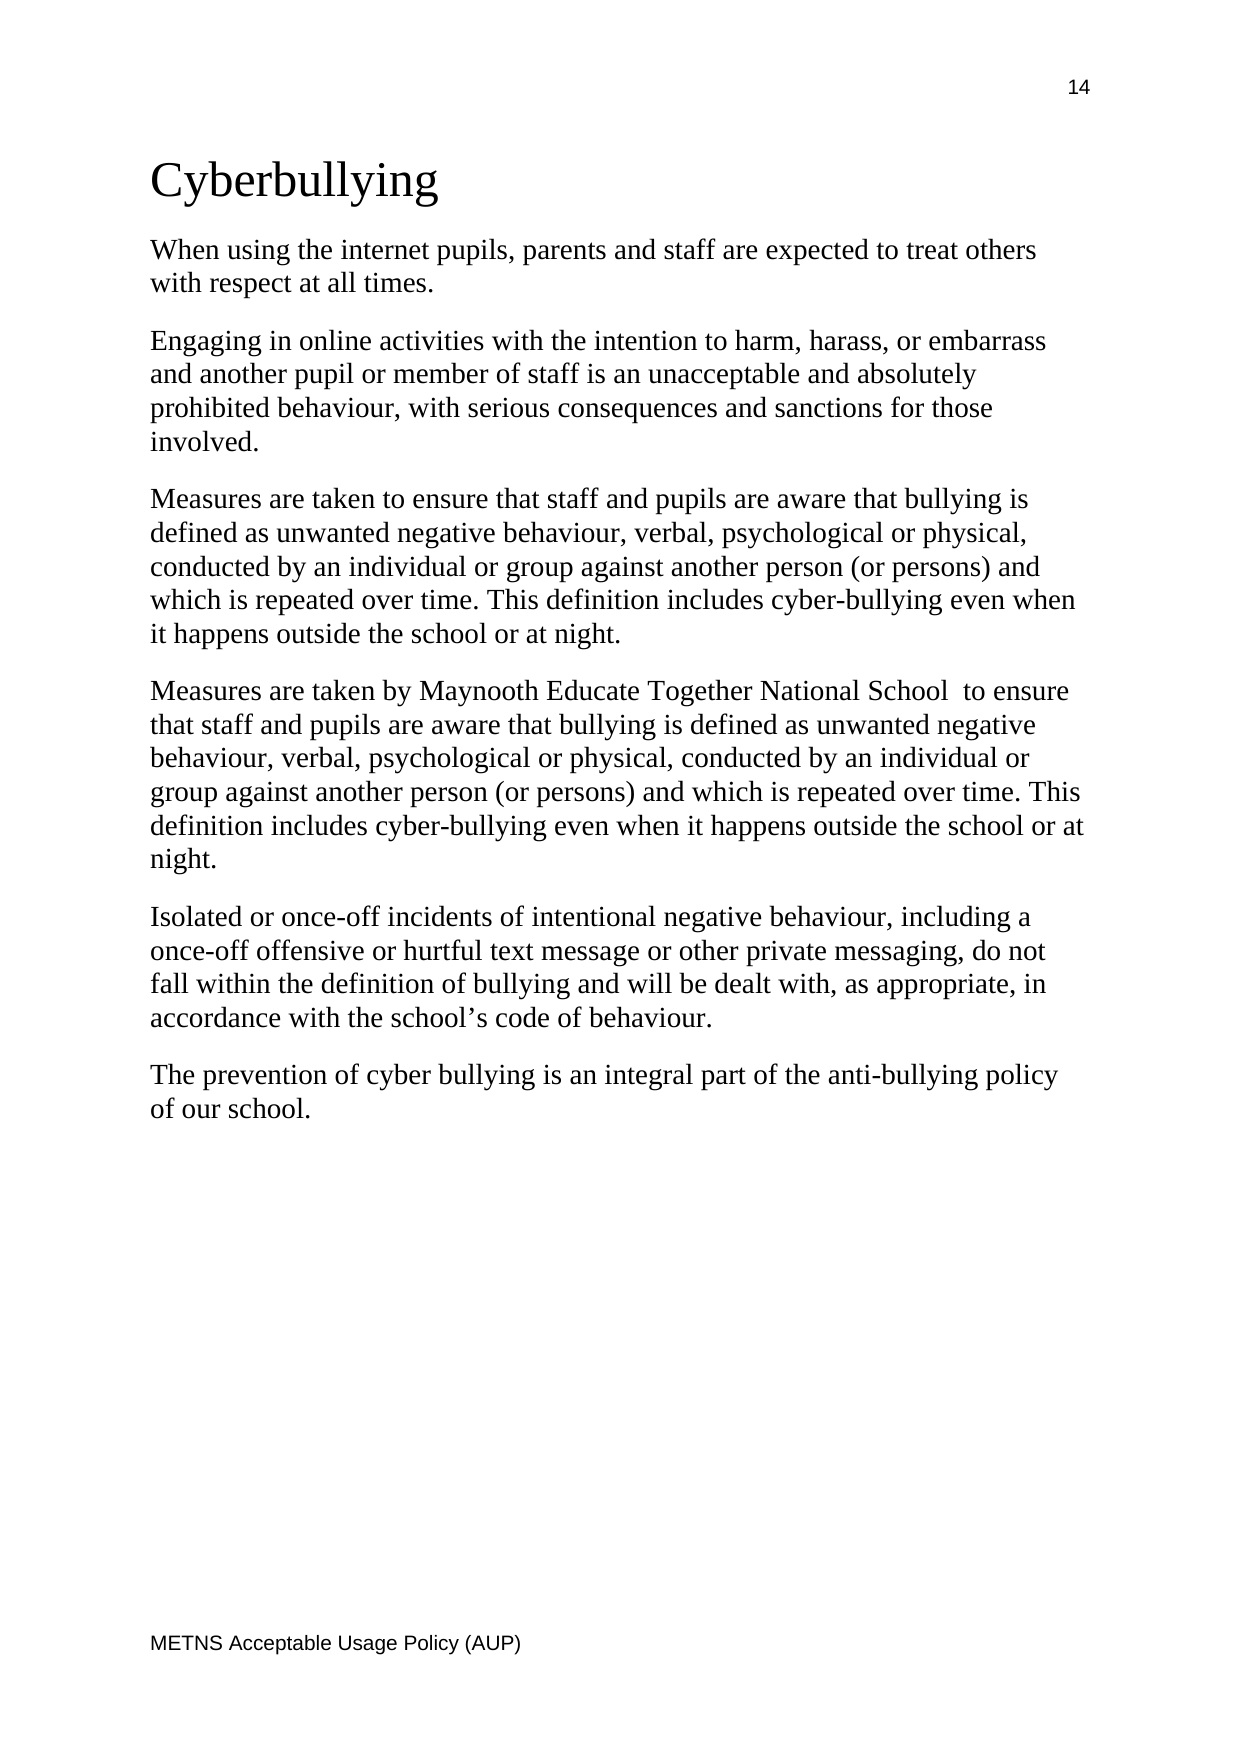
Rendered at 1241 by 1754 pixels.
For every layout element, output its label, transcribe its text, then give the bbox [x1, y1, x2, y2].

text Measures are taken to ensure that staff and pupils are aware that bullying is defined as unwanted negative behaviour, verbal, psychological or physical, conducted by an individual or group against another person (or persons) and which is repeated over time. This definition includes cyber-bullying even when it happens outside the school or at night. [150, 482, 1090, 649]
text Isolated or once-off incidents of intentional negative behaviour, including a once-off offensive or hurtful text message or other private messaging, do not fall within the definition of bullying and will be dealt with, as appropriate, in accordance with the school’s code of behaviour. [150, 899, 1090, 1033]
text Measures are taken by Maynooth Educate Together National School to ensure that staff and pupils are aware that bullying is defined as unwanted negative behaviour, verbal, psychological or physical, conducted by an individual or group against another person (or persons) and which is repeated over time. This definition includes cyber-bullying even when it happens outside the school or at night. [150, 673, 1090, 875]
text When using the internet pupils, parents and staff are expected to treat others with respect at all times. [150, 232, 1090, 299]
text Engaging in online activities with the intention to harm, harass, or embarrass and another pupil or member of staff is an unacceptable and absolutely prohibited behaviour, with serious consequences and sanctions for those involved. [150, 323, 1090, 457]
text Cyberbullying [150, 150, 1090, 207]
text The prevention of cyber bullying is an integral part of the anti-bullying policy of our school. [150, 1057, 1090, 1124]
